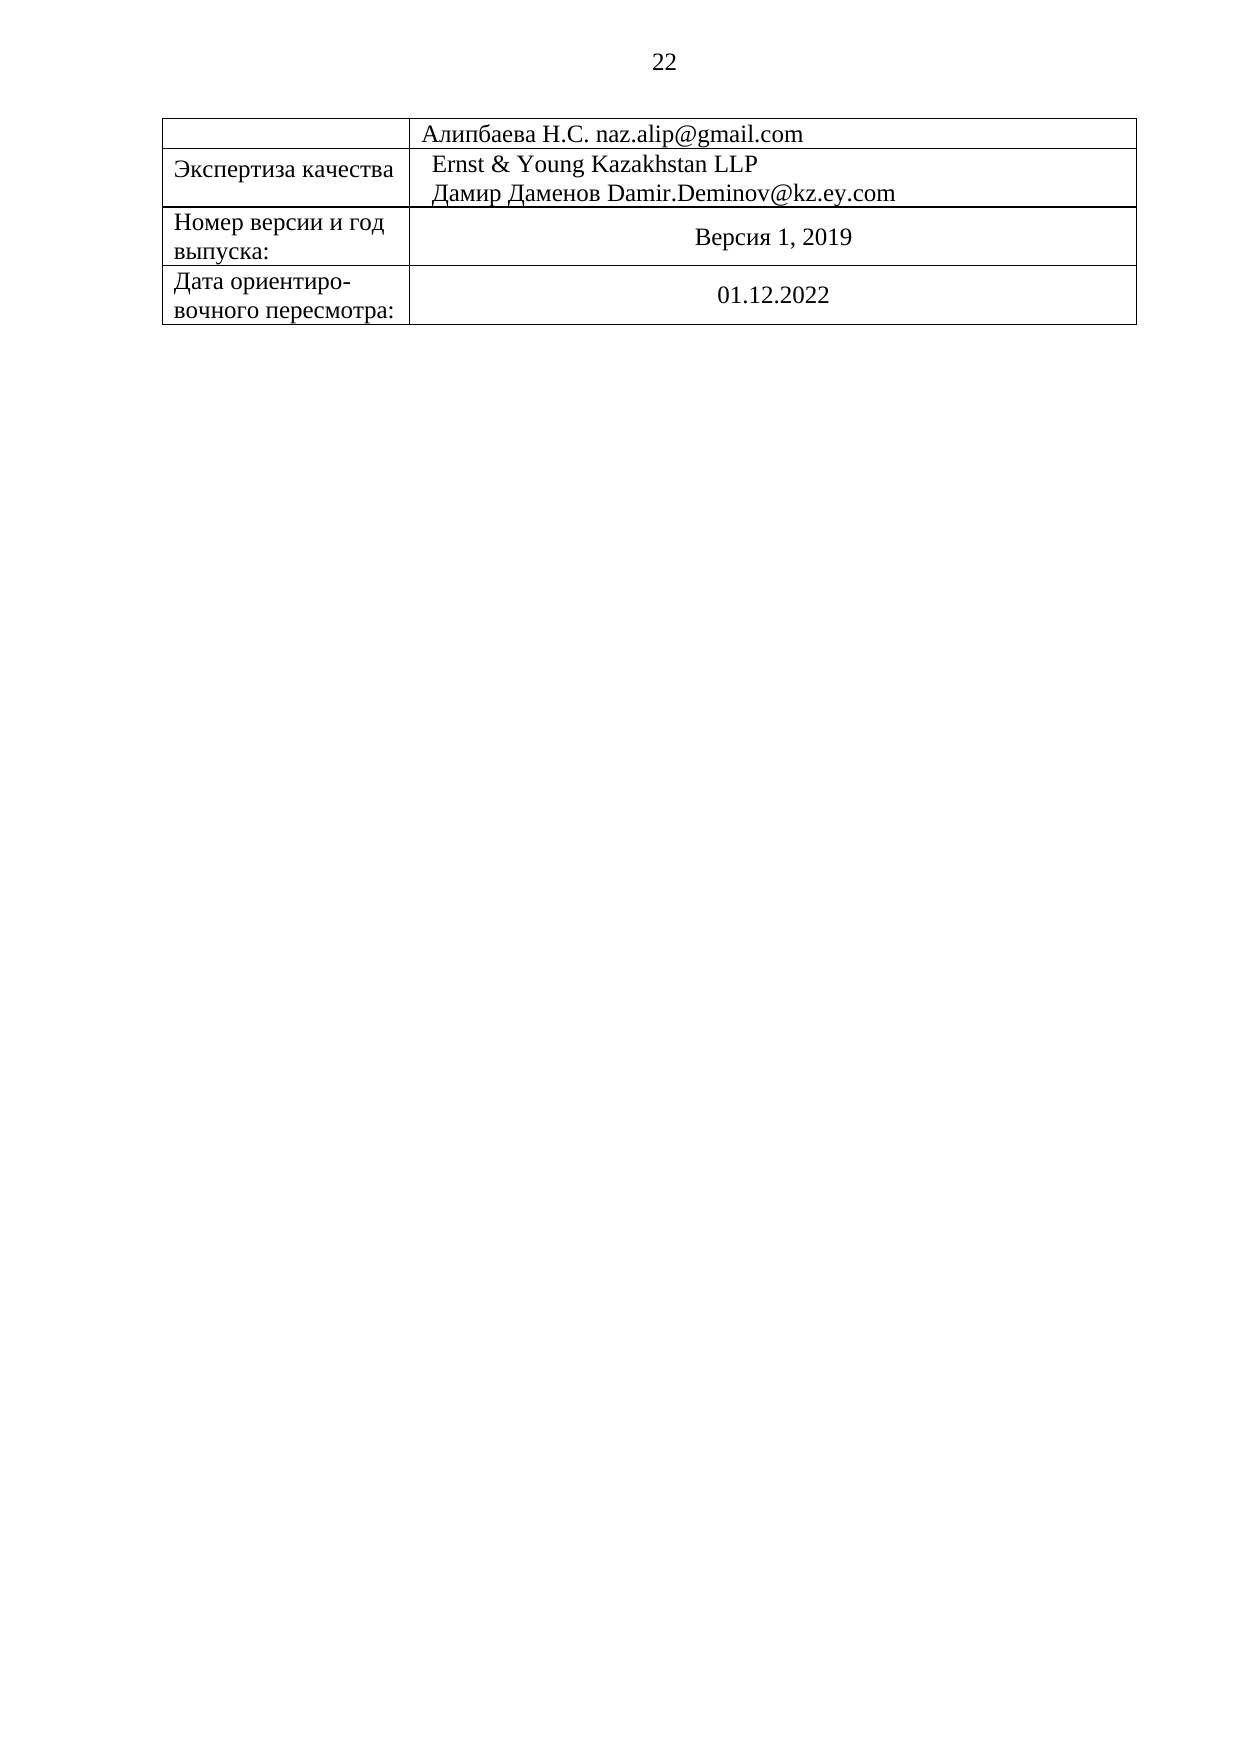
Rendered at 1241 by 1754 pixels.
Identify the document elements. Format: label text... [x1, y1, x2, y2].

table_cell Ernst & Young Kazakhstan LLP Дамир Даменов Damir.Deminov@kz.ey.com [410, 149, 1136, 206]
table_cell Экспертиза качества [163, 149, 409, 206]
table_cell Версия 1, 2019 [410, 208, 1136, 265]
table_cell Дата ориентиро-вочного пересмотра: [163, 266, 409, 323]
table_cell 01.12.2022 [410, 266, 1136, 323]
table_cell Номер версии и год выпуска: [163, 208, 409, 265]
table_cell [410, 119, 1136, 148]
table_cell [163, 119, 409, 148]
